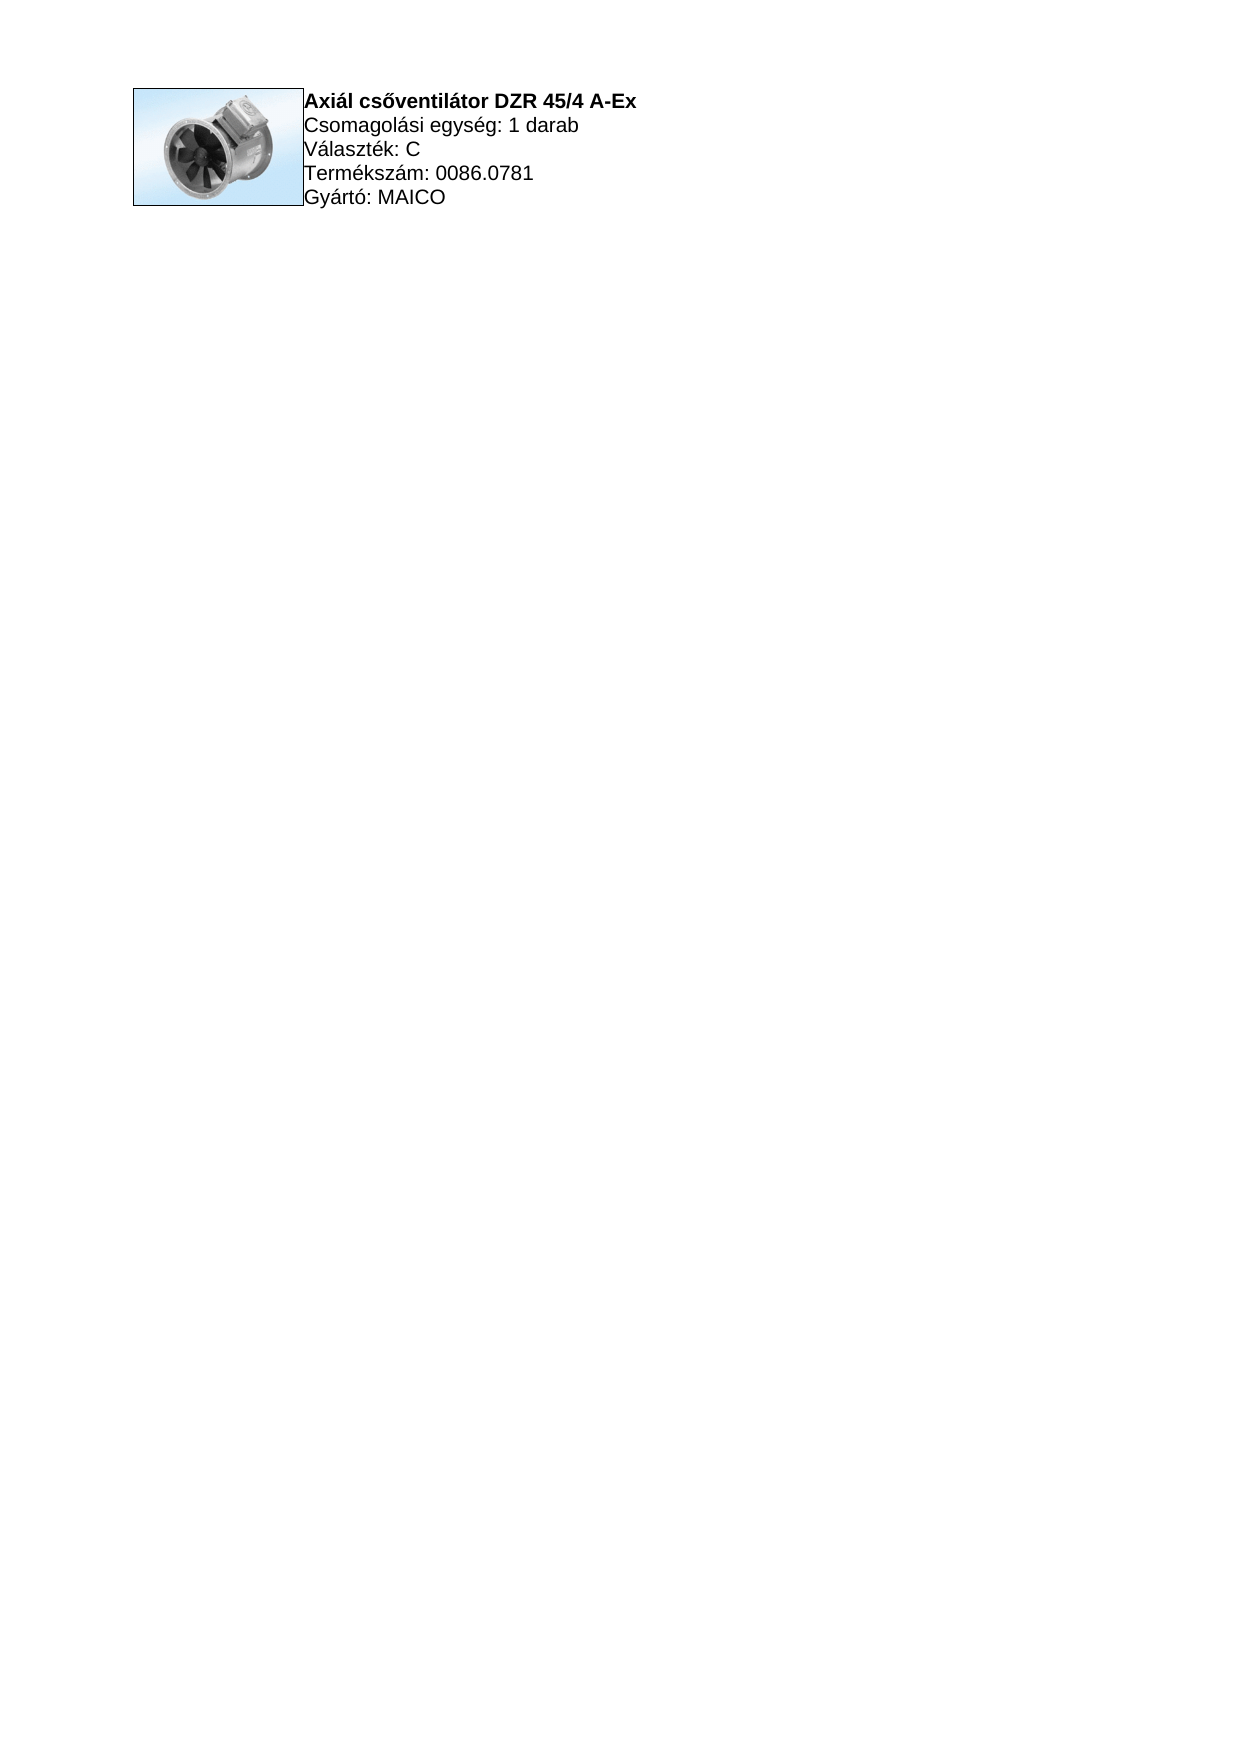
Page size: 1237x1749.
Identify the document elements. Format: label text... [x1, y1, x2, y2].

text Axiál csőventilátor DZR 45/4 A-ExCsomagolási egység: 1 darabVálaszték: C Termékszám: 0086.0781Gyártó: MAICO [133, 89, 1148, 208]
picture [134, 89, 303, 205]
